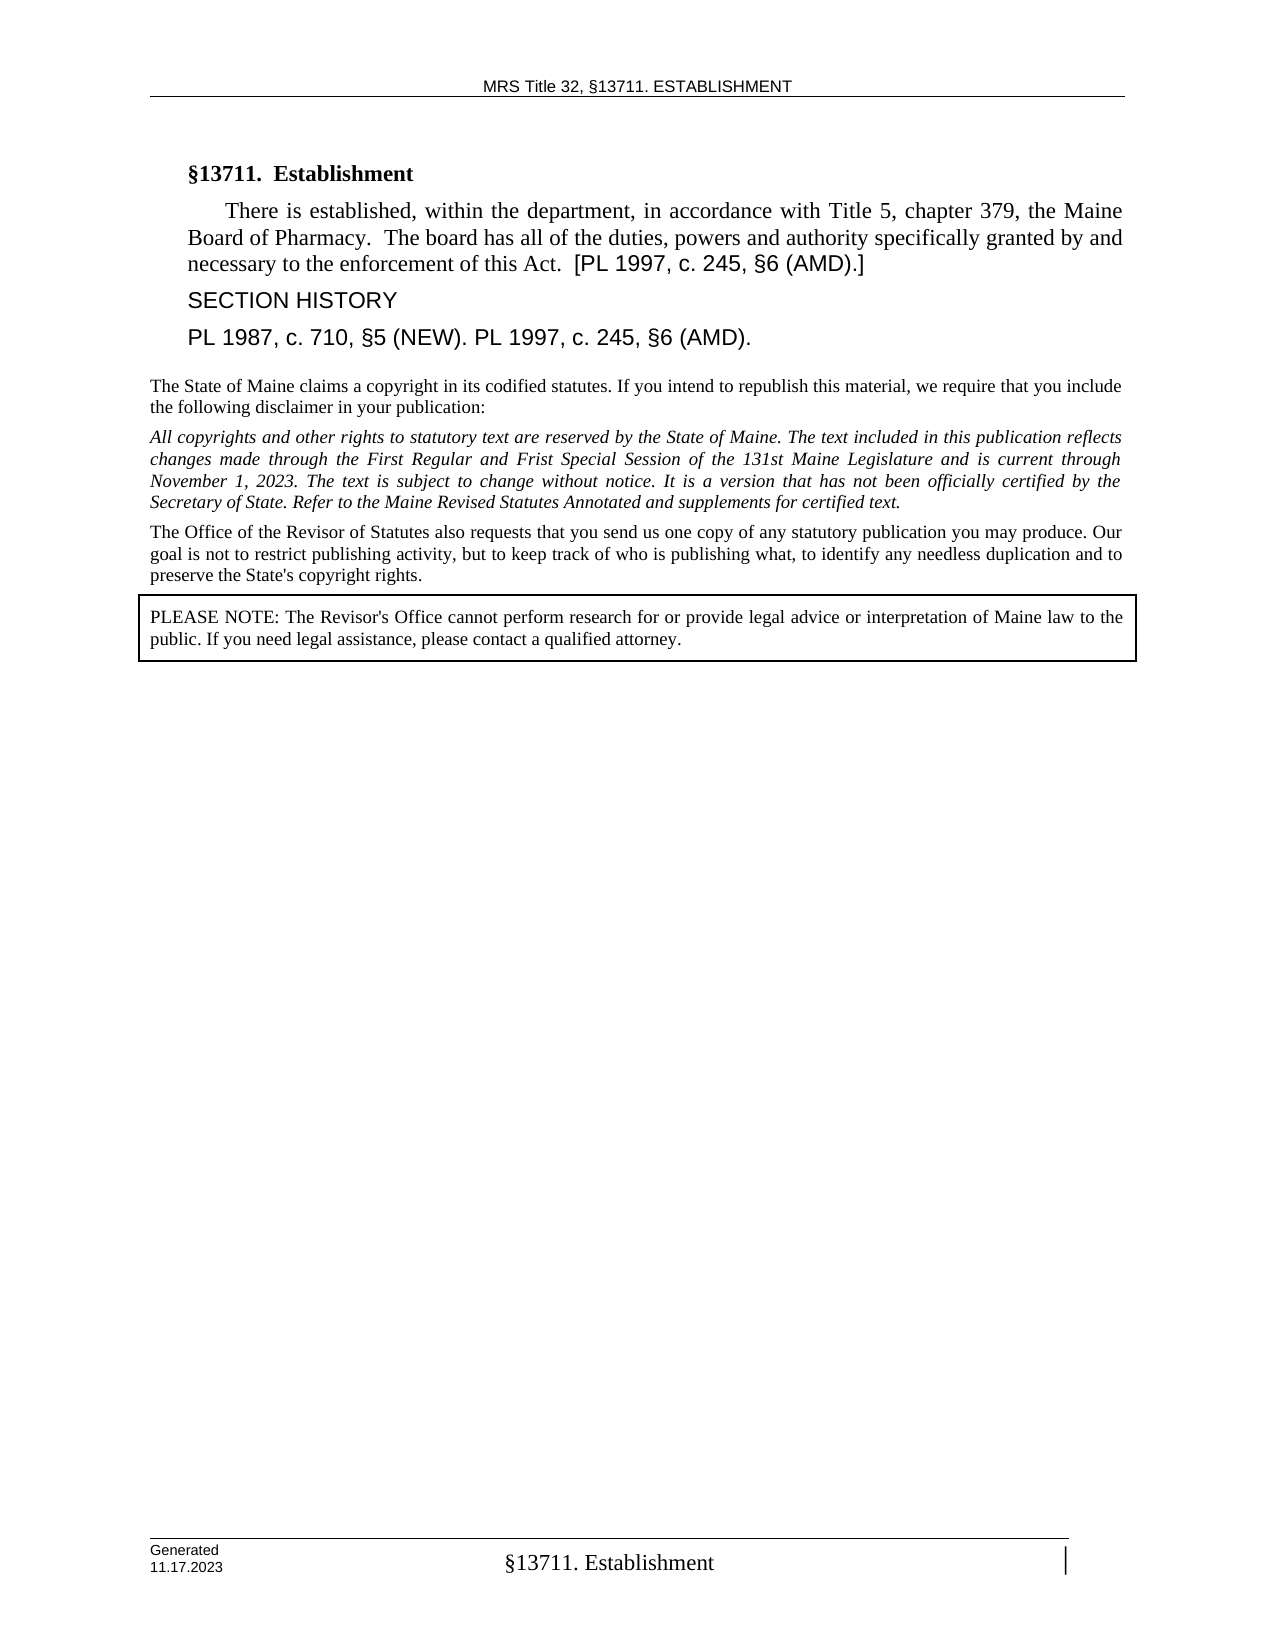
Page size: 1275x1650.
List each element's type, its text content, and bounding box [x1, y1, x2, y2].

text PL 1987, c. 710, §5 (NEW). PL 1997, c. 245, §6 (AMD). [187, 323, 1125, 350]
text There is established, within the department, in accordance with Title 5, chapter 379, the Maine Board of Pharmacy. The board has all of the duties, powers and authority specifically granted by and necessary to the enforcement of this Act. [PL 1997, c. 245, §6 (AMD).] [187, 197, 1125, 276]
text All copyrights and other rights to statutory text are reserved by the State of Maine. The text included in this publication reflects changes made through the First Regular and Frist Special Session of the 131st Maine Legislature and is current through November 1, 2023 . The text is subject to change without notice. It is a version that has not been officially certified by the Secretary of State. Refer to the Maine Revised Statutes Annotated and supplements for certified text. [150, 426, 1125, 513]
text The Office of the Revisor of Statutes also requests that you send us one copy of any statutory publication you may produce. Our goal is not to restrict publishing activity, but to keep track of who is publishing what, to identify any needless duplication and to preserve the State's copyright rights. [150, 521, 1125, 586]
text PLEASE NOTE: The Revisor's Office cannot perform research for or provide legal advice or interpretation of Maine law to the public. If you need legal assistance, please contact a qualified attorney. [140, 596, 1135, 660]
text §13711. Establishment [187, 160, 1125, 187]
text The State of Maine claims a copyright in its codified statutes. If you intend to republish this material, we require that you include the following disclaimer in your publication: [150, 375, 1125, 418]
text SECTION HISTORY [187, 287, 1125, 313]
